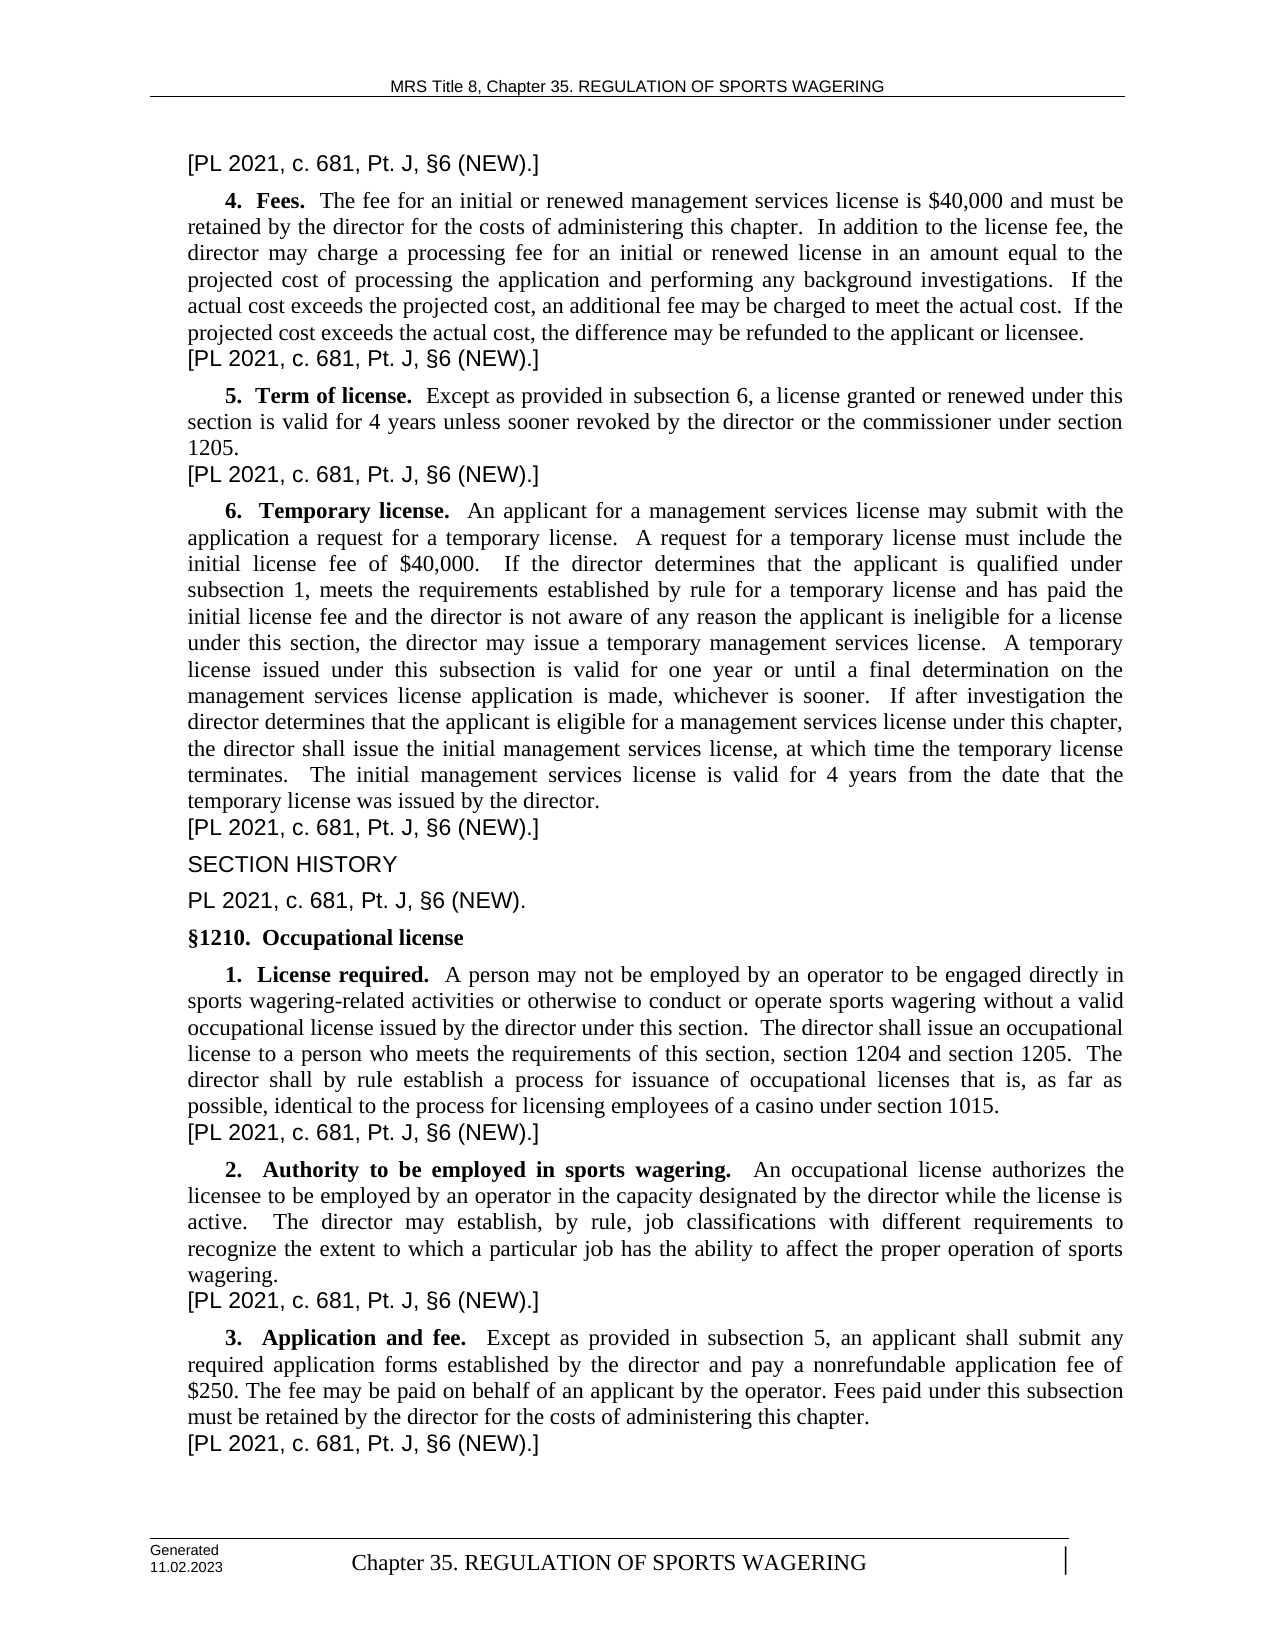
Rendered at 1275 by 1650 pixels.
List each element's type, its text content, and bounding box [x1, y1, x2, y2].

text [PL 2021, c. 681, Pt. J, §6 (NEW).] [187, 1287, 1125, 1314]
text [PL 2021, c. 681, Pt. J, §6 (NEW).] [187, 814, 1125, 840]
text SECTION HISTORY [187, 851, 1125, 877]
text [PL 2021, c. 681, Pt. J, §6 (NEW).] [187, 1430, 1125, 1456]
text [PL 2021, c. 681, Pt. J, §6 (NEW).] [187, 345, 1125, 371]
text 4. Fees. The fee for an initial or renewed management services license is $40,000 and must be retained by the director for the costs of administering this chapter. In addition to the license fee, the director may charge a processing fee for an initial or renewed license in an amount equal to the projected cost of processing the application and performing any background investigations. If the actual cost exceeds the projected cost, an additional fee may be charged to meet the actual cost. If the projected cost exceeds the actual cost, the difference may be refunded to the applicant or licensee. [187, 187, 1125, 345]
text §1210. Occupational license [187, 924, 1125, 950]
text 1. License required. A person may not be employed by an operator to be engaged directly in sports wagering-related activities or otherwise to conduct or operate sports wagering without a valid occupational license issued by the director under this section. The director shall issue an occupational license to a person who meets the requirements of this section, section 1204 and section 1205. The director shall by rule establish a process for issuance of occupational licenses that is, as far as possible, identical to the process for licensing employees of a casino under section 1015. [187, 961, 1125, 1119]
text 3. Application and fee. Except as provided in subsection 5, an applicant shall submit any required application forms established by the director and pay a nonrefundable application fee of $250. The fee may be paid on behalf of an applicant by the operator. Fees paid under this subsection must be retained by the director for the costs of administering this chapter. [187, 1324, 1125, 1430]
text [PL 2021, c. 681, Pt. J, §6 (NEW).] [187, 461, 1125, 487]
text [PL 2021, c. 681, Pt. J, §6 (NEW).] [187, 150, 1125, 176]
text PL 2021, c. 681, Pt. J, §6 (NEW). [187, 887, 1125, 914]
text 6. Temporary license. An applicant for a management services license may submit with the application a request for a temporary license. A request for a temporary license must include the initial license fee of $40,000. If the director determines that the applicant is qualified under subsection 1, meets the requirements established by rule for a temporary license and has paid the initial license fee and the director is not aware of any reason the applicant is ineligible for a license under this section, the director may issue a temporary management services license. A temporary license issued under this subsection is valid for one year or until a final determination on the management services license application is made, whichever is sooner. If after investigation the director determines that the applicant is eligible for a management services license under this chapter, the director shall issue the initial management services license, at which time the temporary license terminates. The initial management services license is valid for 4 years from the date that the temporary license was issued by the director. [187, 497, 1125, 814]
text 2. Authority to be employed in sports wagering. An occupational license authorizes the licensee to be employed by an operator in the capacity designated by the director while the license is active. The director may establish, by rule, job classifications with different requirements to recognize the extent to which a particular job has the ability to affect the proper operation of sports wagering. [187, 1156, 1125, 1287]
text 5. Term of license. Except as provided in subsection 6, a license granted or renewed under this section is valid for 4 years unless sooner revoked by the director or the commissioner under section 1205. [187, 382, 1125, 461]
text [PL 2021, c. 681, Pt. J, §6 (NEW).] [187, 1119, 1125, 1145]
